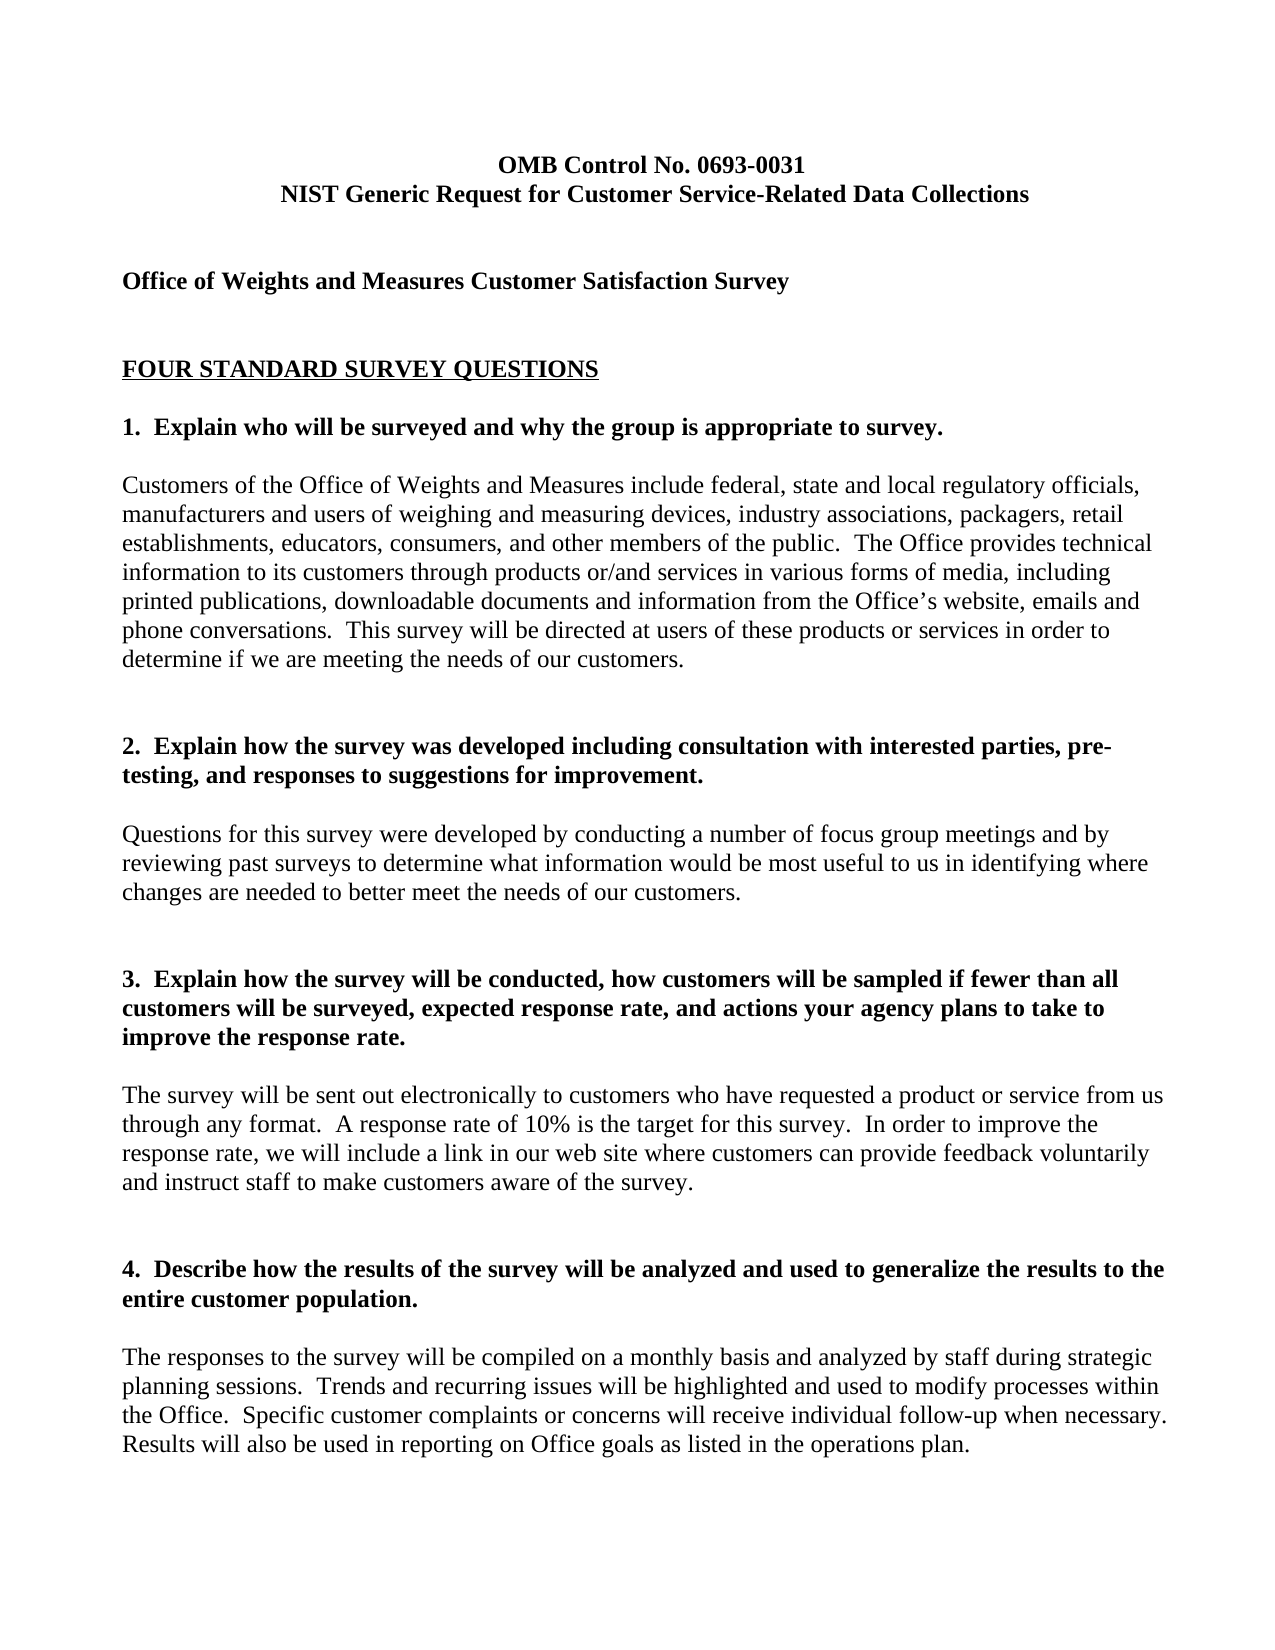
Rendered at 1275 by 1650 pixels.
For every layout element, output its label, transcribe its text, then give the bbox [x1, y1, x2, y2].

text 3. Explain how the survey will be conducted, how customers will be sampled if fewer than all customers will be surveyed, expected response rate, and actions your agency plans to take to improve the response rate. [122, 964, 1181, 1051]
text The survey will be sent out electronically to customers who have requested a product or service from us through any format. A response rate of 10% is the target for this survey. In order to improve the response rate, we will include a link in our web site where customers can provide feedback voluntarily and instruct staff to make customers aware of the survey. [122, 1080, 1181, 1196]
text 4. Describe how the results of the survey will be analyzed and used to generalize the results to the entire customer population. [122, 1254, 1181, 1312]
subtitle NIST Generic Request for Customer Service-Related Data Collections [122, 179, 1181, 208]
subtitle OMB Control No. 0693-0031 [122, 150, 1181, 179]
text FOUR STANDARD SURVEY QUESTIONS [122, 353, 1181, 382]
text Questions for this survey were developed by conducting a number of focus group meetings and by reviewing past surveys to determine what information would be most useful to us in identifying where changes are needed to better meet the needs of our customers. [122, 818, 1181, 906]
text 2. Explain how the survey was developed including consultation with interested parties, pre-testing, and responses to suggestions for improvement. [122, 731, 1181, 789]
text Customers of the Office of Weights and Measures include federal, state and local regulatory officials, manufacturers and users of weighing and measuring devices, industry associations, packagers, retail establishments, educators, consumers, and other members of the public. The Office provides technical information to its customers through products or/and services in various forms of media, including printed publications, downloadable documents and information from the Office’s website, emails and phone conversations. This survey will be directed at users of these products or services in order to determine if we are meeting the needs of our customers. [122, 470, 1181, 673]
text The responses to the survey will be compiled on a monthly basis and analyzed by staff during strategic planning sessions. Trends and recurring issues will be highlighted and used to modify processes within the Office. Specific customer complaints or concerns will receive individual follow-up when necessary. Results will also be used in reporting on Office goals as listed in the operations plan. [122, 1342, 1181, 1458]
text 1. Explain who will be surveyed and why the group is appropriate to survey. [122, 412, 1181, 441]
text Office of Weights and Measures Customer Satisfaction Survey [122, 266, 1181, 295]
